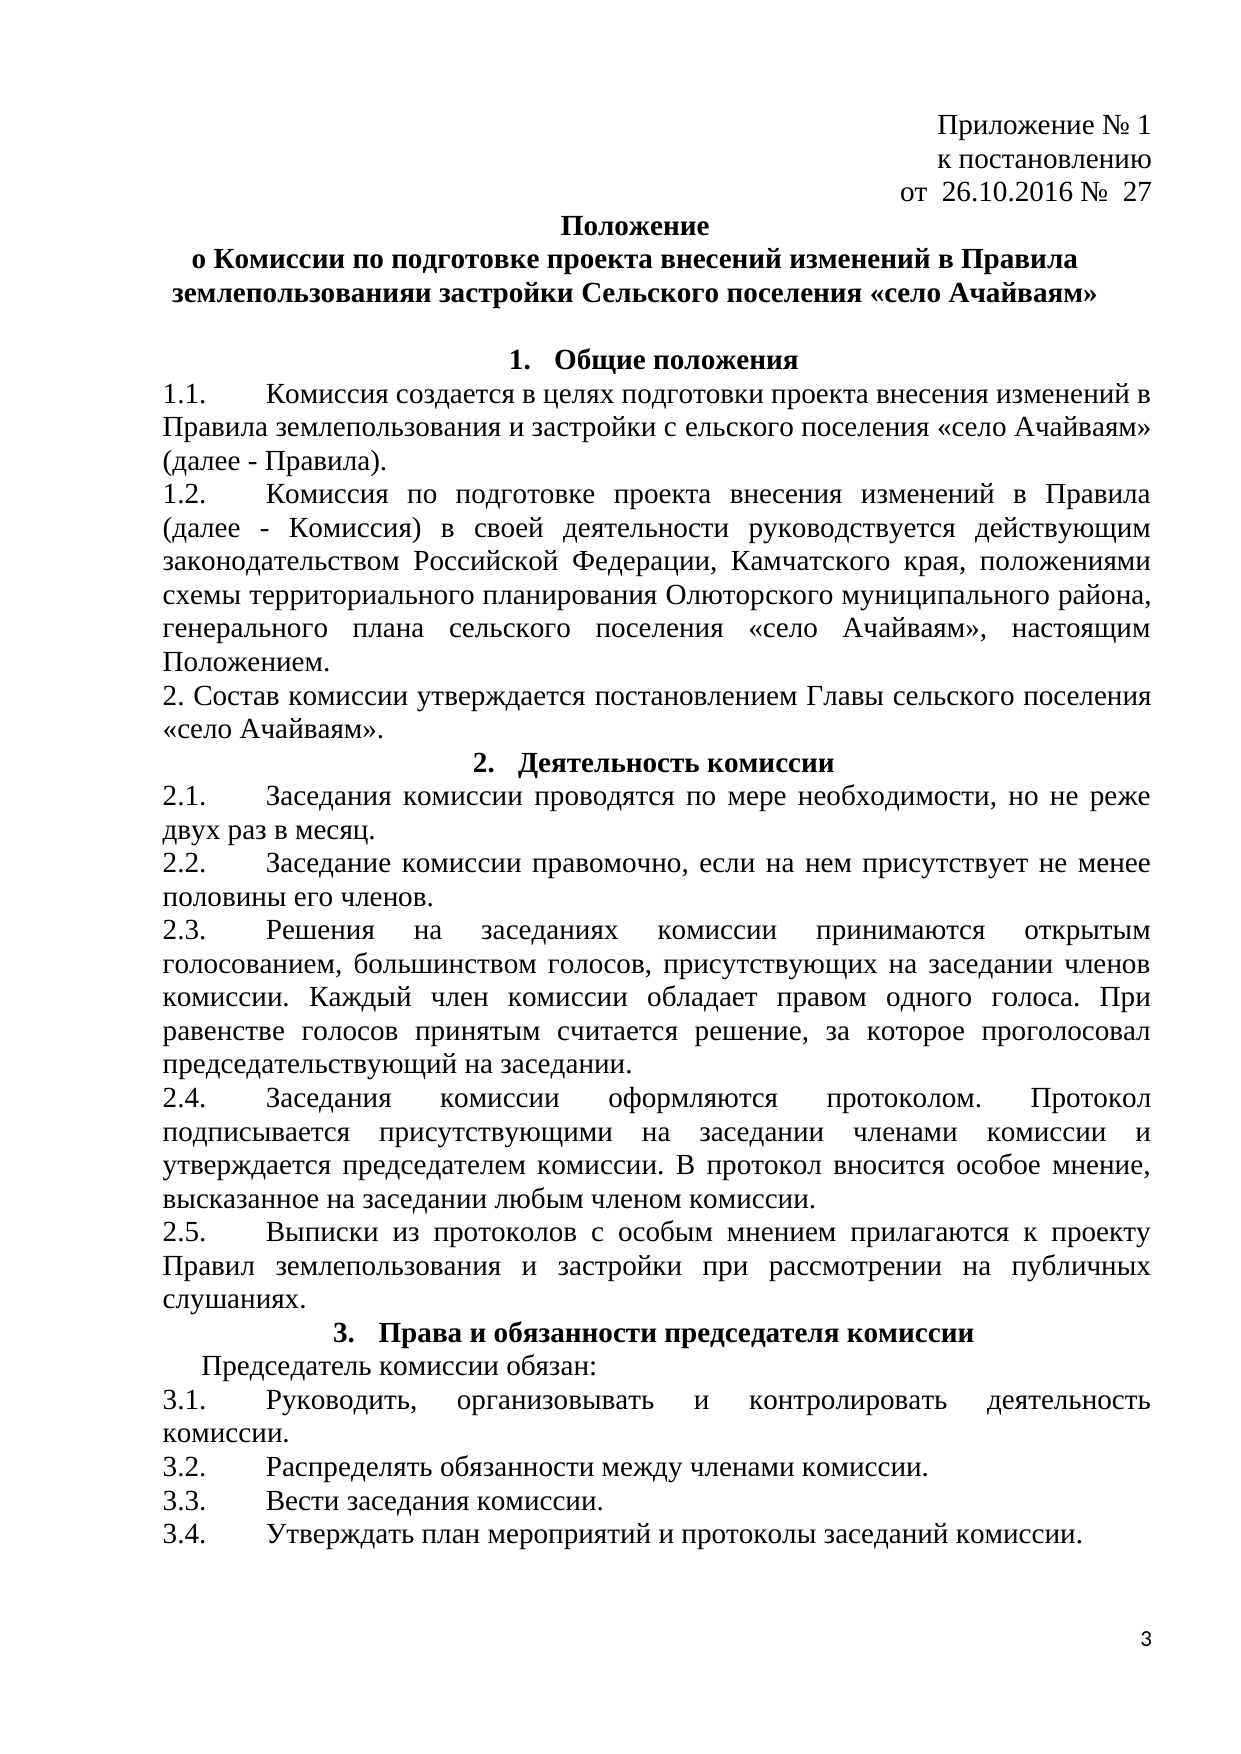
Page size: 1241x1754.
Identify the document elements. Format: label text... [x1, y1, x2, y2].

list Заседания комиссии проводятся по мере необходимости, но не реже двух раз в месяц. [162, 778, 1152, 845]
list Выписки из протоколов с особым мнением прилагаются к проекту Правил землепользования и застройки при рассмотрении на публичных слушаниях. [162, 1214, 1152, 1315]
list Общие положения [156, 342, 1152, 376]
text Положение [118, 208, 1152, 242]
list Деятельность комиссии [156, 745, 1152, 778]
list Распределять обязанности между членами комиссии. [162, 1449, 1152, 1483]
list Решения на заседаниях комиссии принимаются открытым голосованием, большинством голосов, присутствующих на заседании членов комиссии. Каждый член комиссии обладает правом одного голоса. При равенстве голосов принятым считается решение, за которое проголосовал председательствующий на заседании. [162, 912, 1152, 1080]
list Вести заседания комиссии. [162, 1483, 1152, 1516]
list Заседание комиссии правомочно, если на нем присутствует не менее половины его членов. [162, 845, 1152, 912]
text от 26.10.2016 № 27 [118, 174, 1152, 208]
text Приложение № 1 [118, 74, 1152, 141]
list Утверждать план мероприятий и протоколы заседаний комиссии. [162, 1516, 1152, 1550]
text Председатель комиссии обязан: [201, 1348, 1152, 1382]
list Комиссия создается в целях подготовки проекта внесения изменений в Правила землепользования и застройки с ельского поселения «село Ачайваям» (далее - Правила). [162, 376, 1152, 476]
list Комиссия по подготовке проекта внесения изменений в Правила (далее - Комиссия) в своей деятельности руководствуется действующим законодательством Российской Федерации, Камчатского края, положениями схемы территориального планирования Олюторского муниципального района, генерального плана сельского поселения «село Ачайваям», настоящим Положением. [162, 476, 1152, 678]
text к постановлению [118, 141, 1152, 174]
list Права и обязанности председателя комиссии [156, 1315, 1152, 1348]
list Руководить, организовывать и контролировать деятельность комиссии. [162, 1382, 1152, 1449]
text 2. Состав комиссии утверждается постановлением Главы сельского поселения «село Ачайваям». [162, 678, 1152, 745]
text о Комиссии по подготовке проекта внесений изменений в Правила землепользованияи застройки Сельского поселения «село Ачайваям» [118, 242, 1152, 309]
list Заседания комиссии оформляются протоколом. Протокол подписывается присутствующими на заседании членами комиссии и утверждается председателем комиссии. В протокол вносится особое мнение, высказанное на заседании любым членом комиссии. [162, 1080, 1152, 1214]
